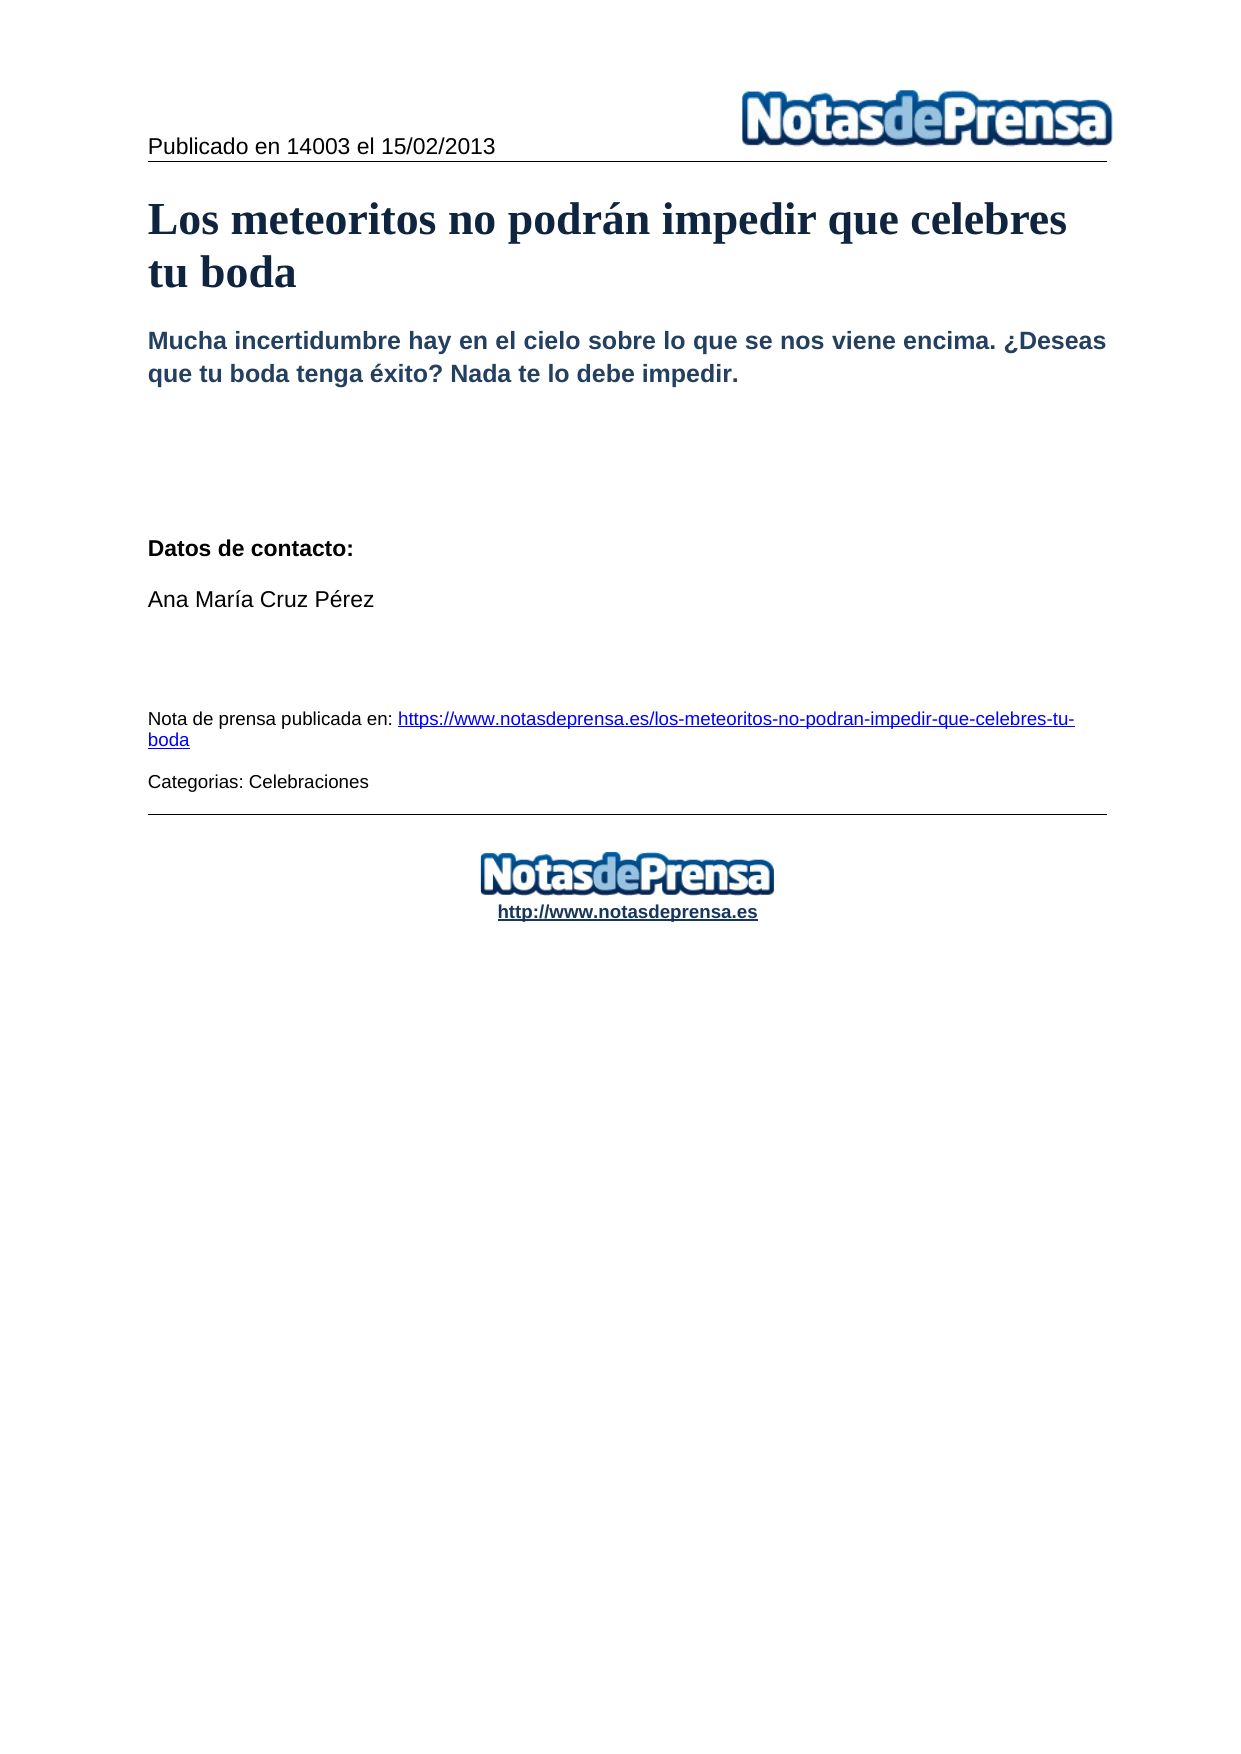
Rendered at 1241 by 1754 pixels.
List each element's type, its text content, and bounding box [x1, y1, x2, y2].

subtitle Mucha incertidumbre hay en el cielo sobre lo que se nos viene encima. ¿Deseas que tu boda tenga éxito? Nada te lo debe impedir. [148, 326, 1107, 388]
text Categorias: Celebraciones [148, 771, 1107, 793]
text Ana María Cruz Pérez [148, 586, 1063, 613]
text http://www.notasdeprensa.es [148, 901, 1107, 922]
subtitle Los meteoritos no podrán impedir que celebres tu boda [148, 192, 1107, 297]
picture [742, 90, 1113, 148]
text Nota de prensa publicada en: https://www.notasdeprensa.es/los-meteoritos-no-podran-impedir-que-celebres-tu-boda [148, 707, 1107, 750]
picture [480, 851, 775, 897]
text Datos de contacto: [148, 535, 1107, 562]
text Publicado en 14003 el 15/02/2013 [148, 133, 1107, 161]
